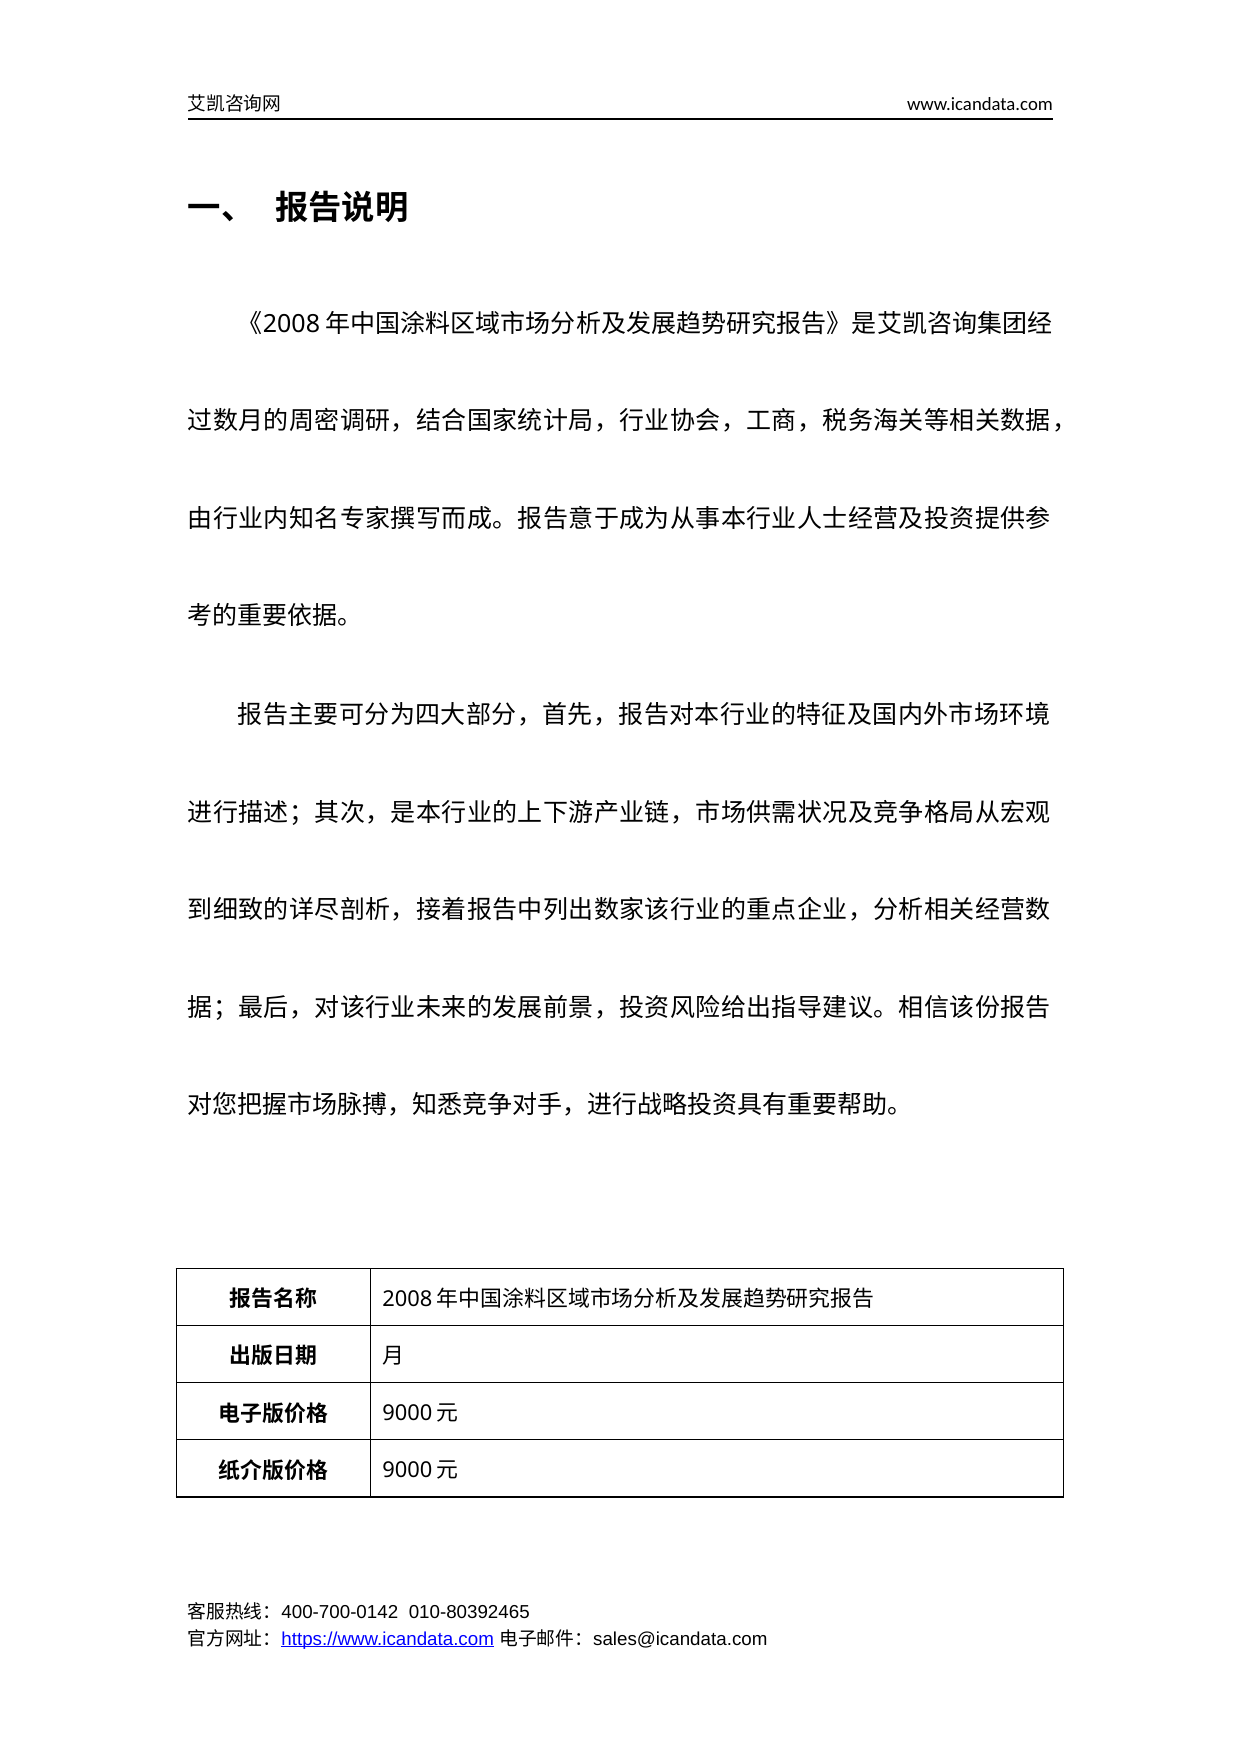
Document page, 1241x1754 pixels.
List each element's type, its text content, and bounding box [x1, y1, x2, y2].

table_cell 纸介版价格 [177, 1440, 370, 1496]
text 《2008年中国涂料区域市场分析及发展趋势研究报告》是艾凯咨询集团经过数月的周密调研，结合国家统计局，行业协会，工商，税务海关等相关数据，由行业内知名专家撰写而成。报告意于成为从事本行业人士经营及投资提供参考的重要依据。 [187, 289, 1053, 646]
table_header 报告名称 [177, 1269, 370, 1325]
table_cell 电子版价格 [177, 1383, 370, 1439]
table_cell 出版日期 [177, 1326, 370, 1382]
subtitle 报告说明 [187, 172, 1053, 237]
text 报告主要可分为四大部分，首先，报告对本行业的特征及国内外市场环境进行描述；其次，是本行业的上下游产业链，市场供需状况及竞争格局从宏观到细致的详尽剖析，接着报告中列出数家该行业的重点企业，分析相关经营数据；最后，对该行业未来的发展前景，投资风险给出指导建议。相信该份报告对您把握市场脉搏，知悉竞争对手，进行战略投资具有重要帮助。 [187, 681, 1053, 1136]
table_cell 9000元 [371, 1383, 1063, 1439]
table_cell 月 [371, 1326, 1063, 1382]
table_header 2008年中国涂料区域市场分析及发展趋势研究报告 [371, 1269, 1063, 1325]
table_cell 9000元 [371, 1440, 1063, 1496]
